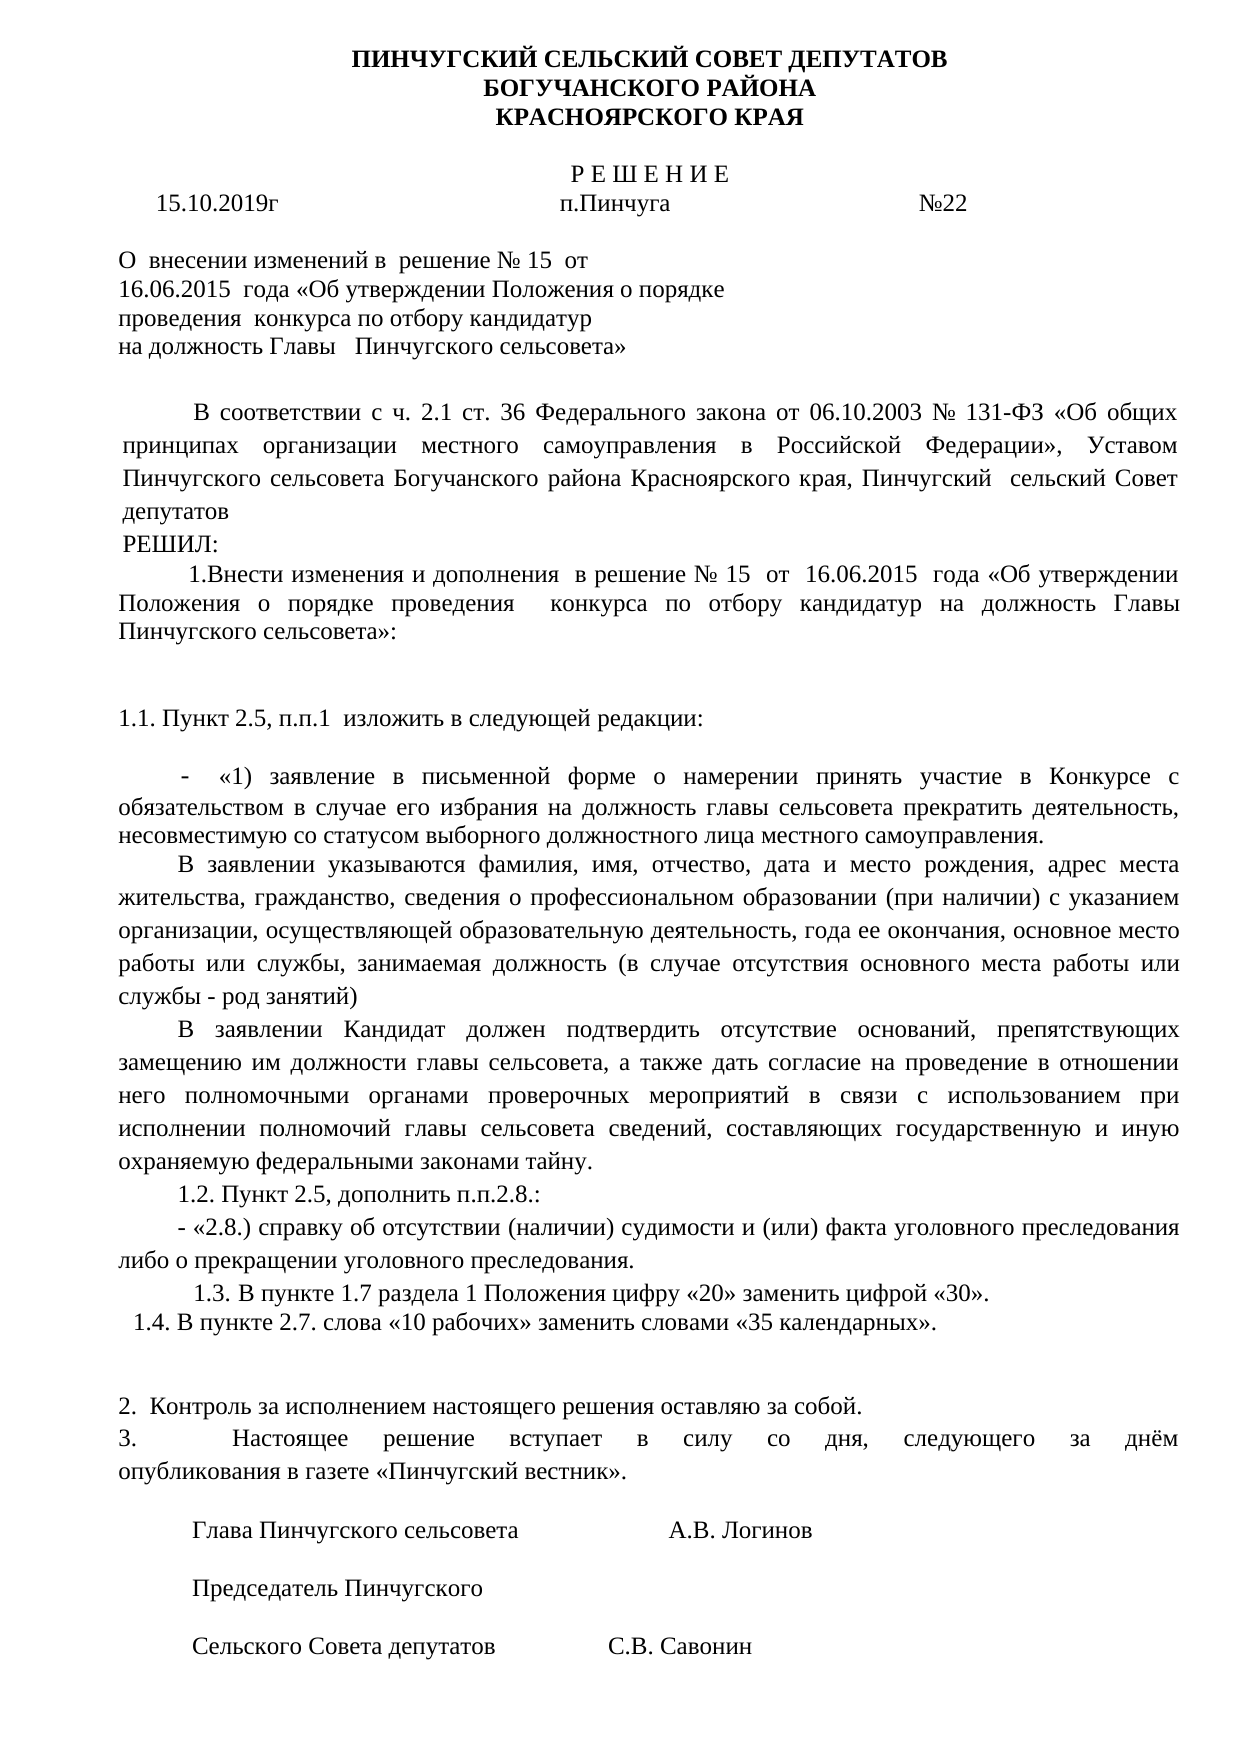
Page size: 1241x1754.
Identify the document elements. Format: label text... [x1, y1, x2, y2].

text БОГУЧАНСКОГО РАЙОНА [118, 73, 1181, 102]
text проведения конкурса по отбору кандидатур [118, 303, 1181, 331]
text 1.1. Пункт 2.5, п.п.1 изложить в следующей редакции: [118, 703, 1181, 732]
subtitle Р Е Ш Е Н И Е [118, 159, 1181, 188]
list 1.4. В пункте 2.7. слова «10 рабочих» заменить словами «35 календарных». [133, 1307, 1181, 1336]
text Сельского Совета депутатов С.В. Савонин [118, 1631, 1181, 1660]
text ПИНЧУГСКИЙ СЕЛЬСКИЙ СОВЕТ ДЕПУТАТОВ [118, 44, 1181, 73]
text РЕШИЛ: [122, 526, 1179, 559]
list - «2.8.) справку об отсутствии (наличии) судимости и (или) факта уголовного преследования либо о прекращении уголовного преследования. [118, 1212, 1181, 1274]
text 16.06.2015 года «Об утверждении Положения о порядке [118, 274, 1181, 303]
text В соответствии с ч. 2.1 ст. 36 Федерального закона от 06.10.2003 № 131-ФЗ «Об общих принципах организации местного самоуправления в Российской Федерации», Уставом Пинчугского сельсовета Богучанского района Красноярского края, Пинчугский сельский Совет депутатов [122, 394, 1179, 526]
text 1.Внести изменения и дополнения в решение № 15 от 16.06.2015 года «Об утверждении Положения о порядке проведения конкурса по отбору кандидатур на должность Главы Пинчугского сельсовета»: [118, 559, 1181, 645]
list В заявлении указываются фамилия, имя, отчество, дата и место рождения, адрес места жительства, гражданство, сведения о профессиональном образовании (при наличии) с указанием организации, осуществляющей образовательную деятельность, года ее окончания, основное место работы или службы, занимаемая должность (в случае отсутствия основного места работы или службы - род занятий) [118, 849, 1181, 1010]
list В заявлении Кандидат должен подтвердить отсутствие оснований, препятствующих замещению им должности главы сельсовета, а также дать согласие на проведение в отношении него полномочными органами проверочных мероприятий в связи с использованием при исполнении полномочий главы сельсовета сведений, составляющих государственную и иную охраняемую федеральными законами тайну. [118, 1014, 1181, 1175]
text на должность Главы Пинчугского сельсовета» [118, 331, 1181, 360]
text 2. Контроль за исполнением настоящего решения оставляю за собой. [118, 1390, 1179, 1421]
text Председатель Пинчугского [118, 1573, 1181, 1602]
text КРАСНОЯРСКОГО КРАЯ [118, 102, 1181, 131]
text 15.10.2019г п.Пинчуга №22 [118, 188, 1181, 217]
list 1.2. Пункт 2.5, дополнить п.п.2.8.: [118, 1179, 1181, 1208]
text - «1) заявление в письменной форме о намерении принять участие в Конкурсе с обязательством в случае его избрания на должность главы сельсовета прекратить деятельность, несовместимую со статусом выборного должностного лица местного самоуправления. [118, 761, 1181, 849]
list 1.3. В пункте 1.7 раздела 1 Положения цифру «20» заменить цифрой «30». [193, 1278, 1181, 1307]
text О внесении изменений в решение № 15 от [118, 245, 1181, 274]
text Глава Пинчугского сельсовета А.В. Логинов [118, 1515, 1181, 1544]
list Настоящее решение вступает в силу со дня, следующего за днём опубликования в газете «Пинчугский вестник». [118, 1421, 1179, 1486]
